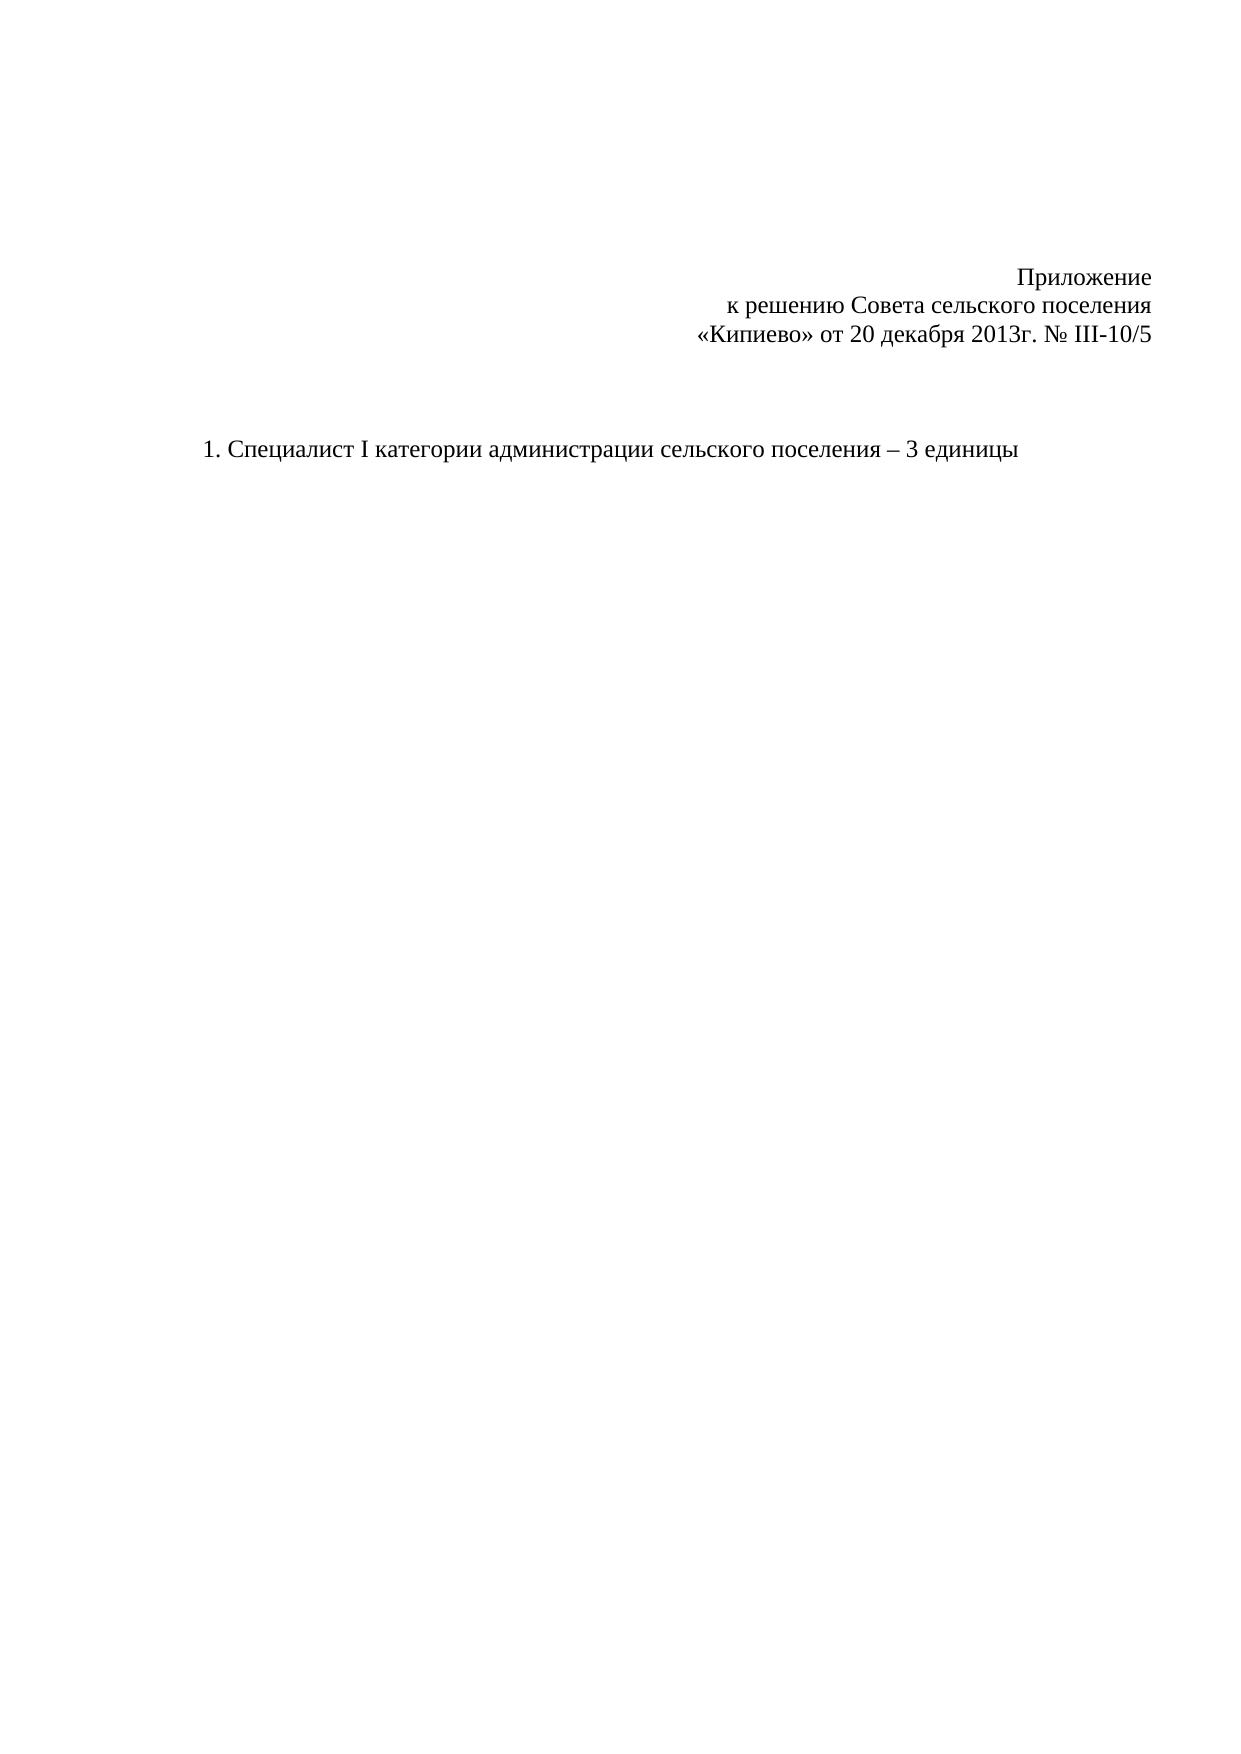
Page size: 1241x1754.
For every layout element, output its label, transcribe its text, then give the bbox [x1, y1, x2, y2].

text к решению Совета сельского поселения [177, 291, 1152, 319]
text Приложение [177, 262, 1152, 291]
text «Кипиево» от 20 декабря 2013г. № III-10/5 [177, 319, 1152, 348]
text 1. Специалист I категории администрации сельского поселения – 3 единицы [177, 434, 1152, 463]
